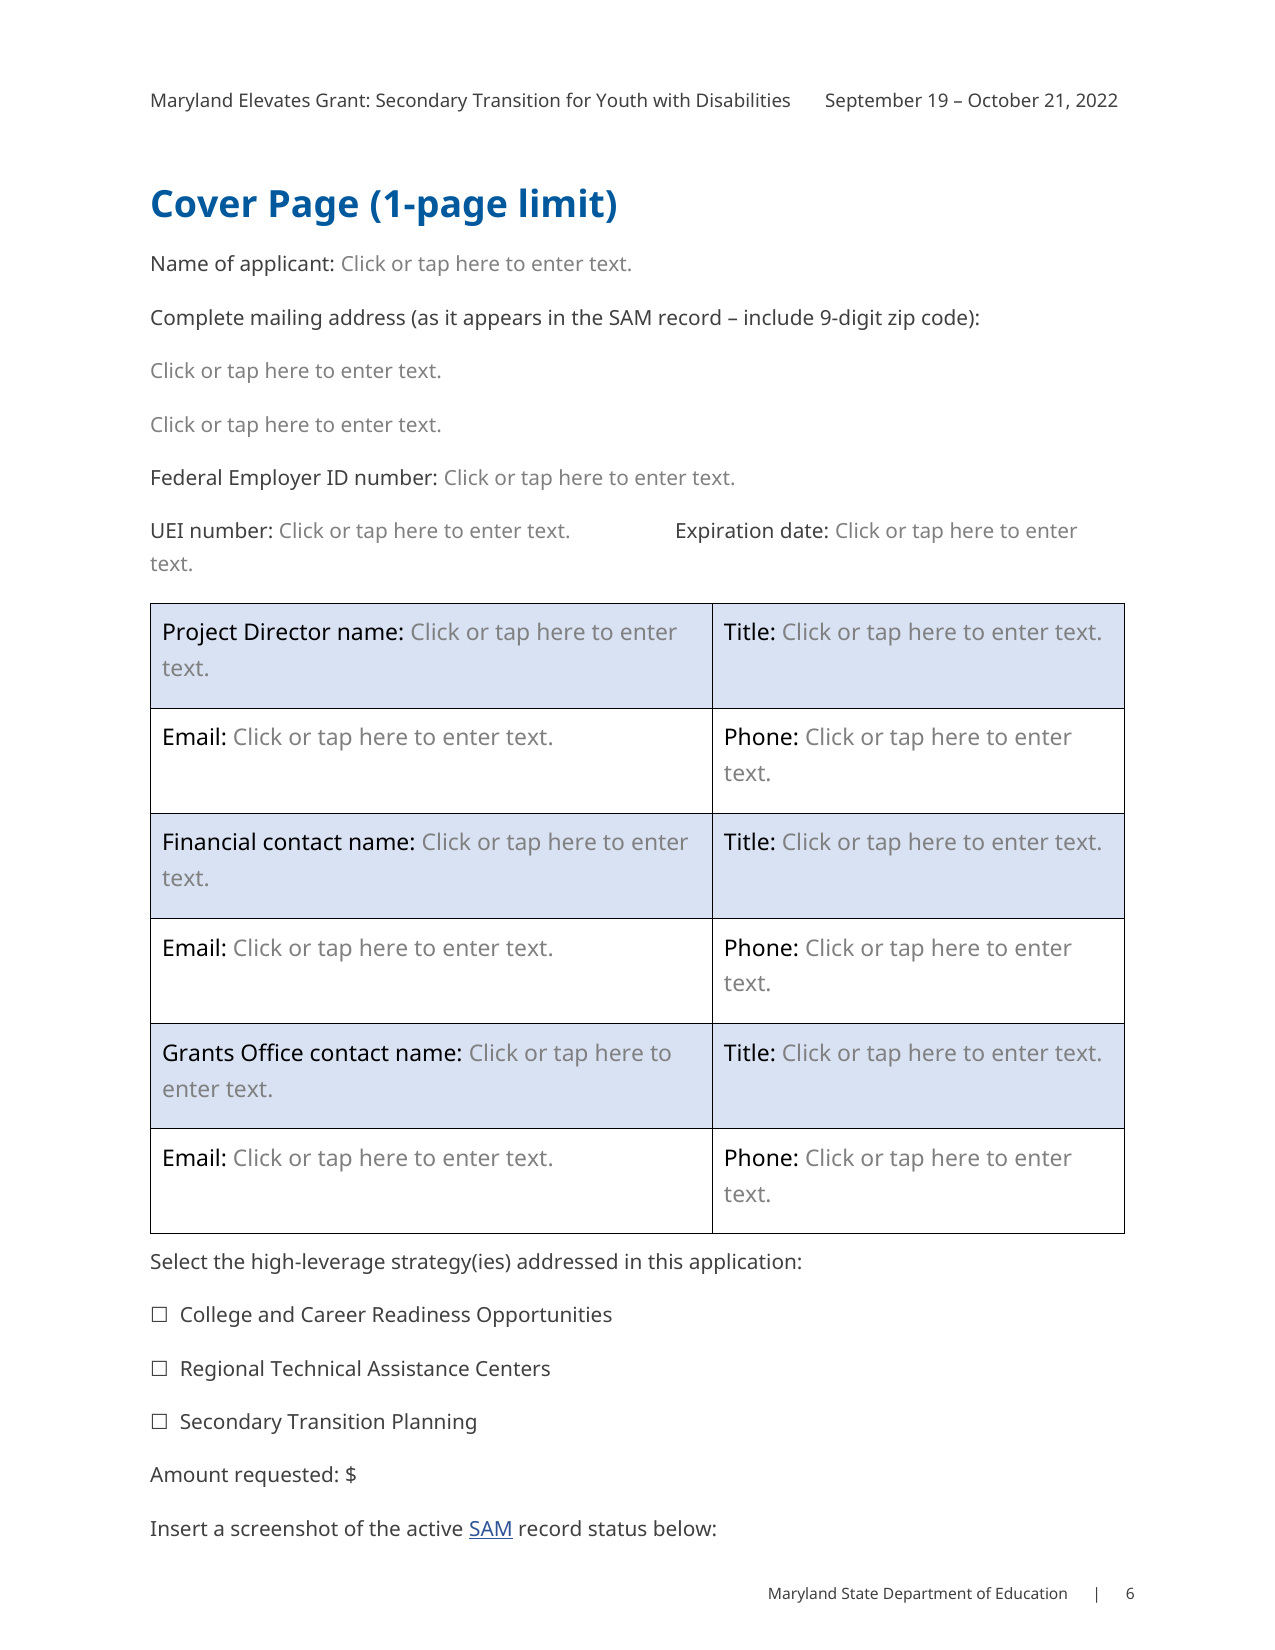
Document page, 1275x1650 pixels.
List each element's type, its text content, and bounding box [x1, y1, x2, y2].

text Complete mailing address (as it appears in the SAM record – include 9-digit zip code): [150, 303, 1125, 331]
table_cell Email: [151, 1129, 712, 1233]
text UEI number: Expiration date: [150, 517, 1125, 578]
table_cell Phone: [713, 919, 1124, 1023]
text College and Career Readiness Opportunities [150, 1300, 1125, 1329]
text Federal Employer ID number: [150, 463, 1125, 492]
text Regional Technical Assistance Centers [150, 1354, 1125, 1382]
table_cell Grants Office contact name: [151, 1024, 712, 1128]
table_cell Title: [713, 1024, 1124, 1128]
table_cell Phone: [713, 1129, 1124, 1233]
table_cell Email: [151, 709, 712, 813]
table_header Title: [713, 604, 1124, 708]
table_header Project Director name: [151, 604, 712, 708]
table_cell Phone: [713, 709, 1124, 813]
text Secondary Transition Planning [150, 1407, 1125, 1436]
table_cell Title: [713, 814, 1124, 918]
table_cell Financial contact name: [151, 814, 712, 918]
text Name of applicant: [150, 249, 1125, 278]
text Amount requested: $ [150, 1461, 1125, 1489]
text Insert a screenshot of the active SAM record status below: [150, 1514, 1125, 1542]
table_cell Email: [151, 919, 712, 1023]
subtitle Cover Page (1-page limit) [150, 177, 1125, 228]
text Select the high-leverage strategy(ies) addressed in this application: [150, 1247, 1125, 1275]
